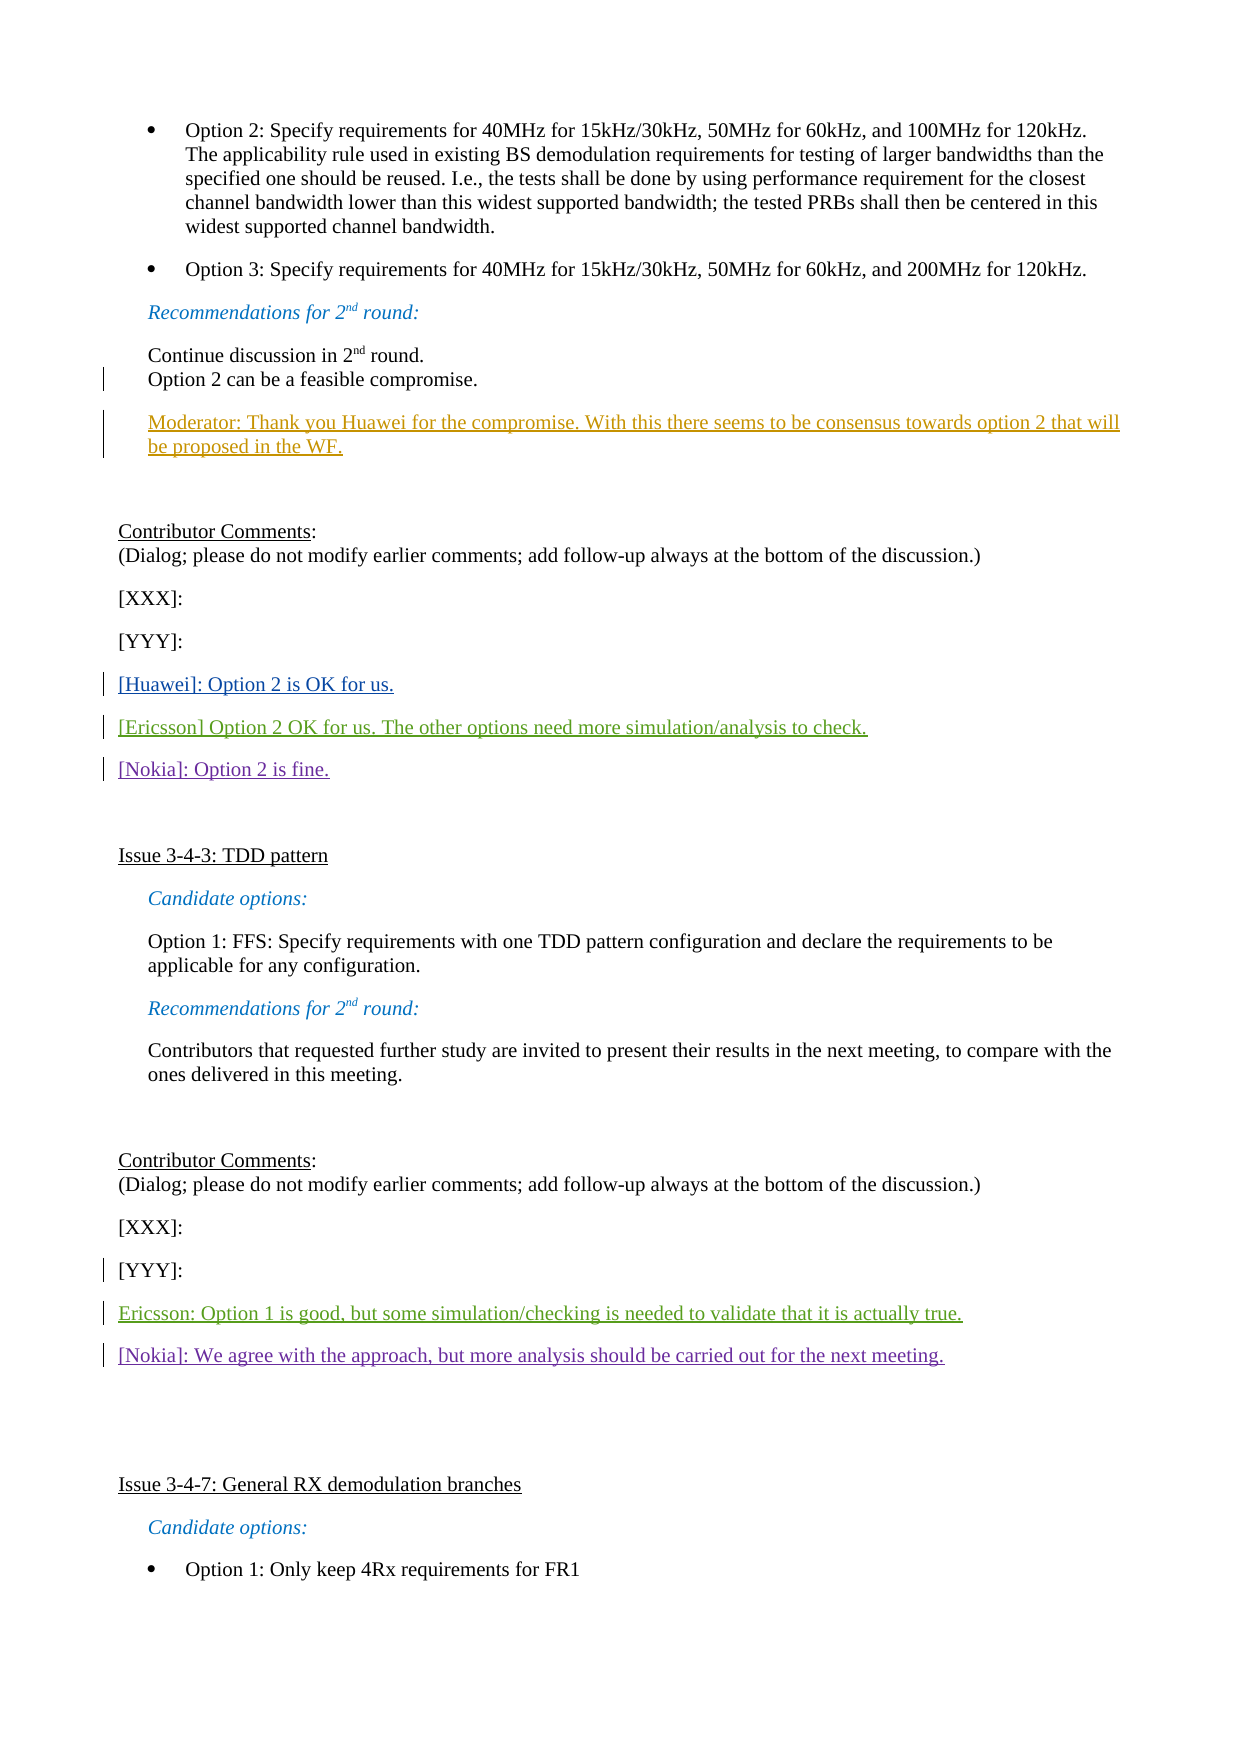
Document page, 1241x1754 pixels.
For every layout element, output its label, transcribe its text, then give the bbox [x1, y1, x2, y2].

text Contributor Comments: (Dialog; please do not modify earlier comments; add follow-up always at the bottom of the discussion.) [118, 519, 1122, 567]
list Option 2: Specify requirements for 40MHz for 15kHz/30kHz, 50MHz for 60kHz, and 100MHz for 120kHz. The applicability rule used in existing BS demodulation requirements for testing of larger bandwidths than the specified one should be reused. I.e., the tests shall be done by using performance requirement for the closest channel bandwidth lower than this widest supported bandwidth; the tested PRBs shall then be centered in this widest supported channel bandwidth. [148, 118, 1122, 238]
text Issue 3-4-3: TDD pattern [118, 843, 1122, 867]
text [XXX]: [118, 1215, 1122, 1239]
text Continue discussion in 2nd round. Option 2 can be a feasible compromise. [148, 343, 1122, 391]
text Recommendations for 2nd round: [148, 300, 1122, 324]
text Option 1: FFS: Specify requirements with one TDD pattern configuration and declare the requirements to be applicable for any configuration. [148, 929, 1122, 977]
text Contributor Comments: (Dialog; please do not modify earlier comments; add follow-up always at the bottom of the discussion.) [118, 1148, 1122, 1196]
text [XXX]: [118, 586, 1122, 610]
text Candidate options: [148, 886, 1122, 910]
list Option 1: Only keep 4Rx requirements for FR1 [148, 1557, 1122, 1581]
text Recommendations for 2nd round: [148, 996, 1122, 1019]
text Contributors that requested further study are invited to present their results in the next meeting, to compare with the ones delivered in this meeting. [148, 1038, 1122, 1086]
text [YYY]: [118, 1258, 1122, 1282]
text Candidate options: [148, 1514, 1122, 1539]
list Option 3: Specify requirements for 40MHz for 15kHz/30kHz, 50MHz for 60kHz, and 200MHz for 120kHz. [148, 257, 1122, 281]
text [YYY]: [118, 629, 1122, 653]
text Issue 3-4-7: General RX demodulation branches [118, 1472, 1122, 1496]
